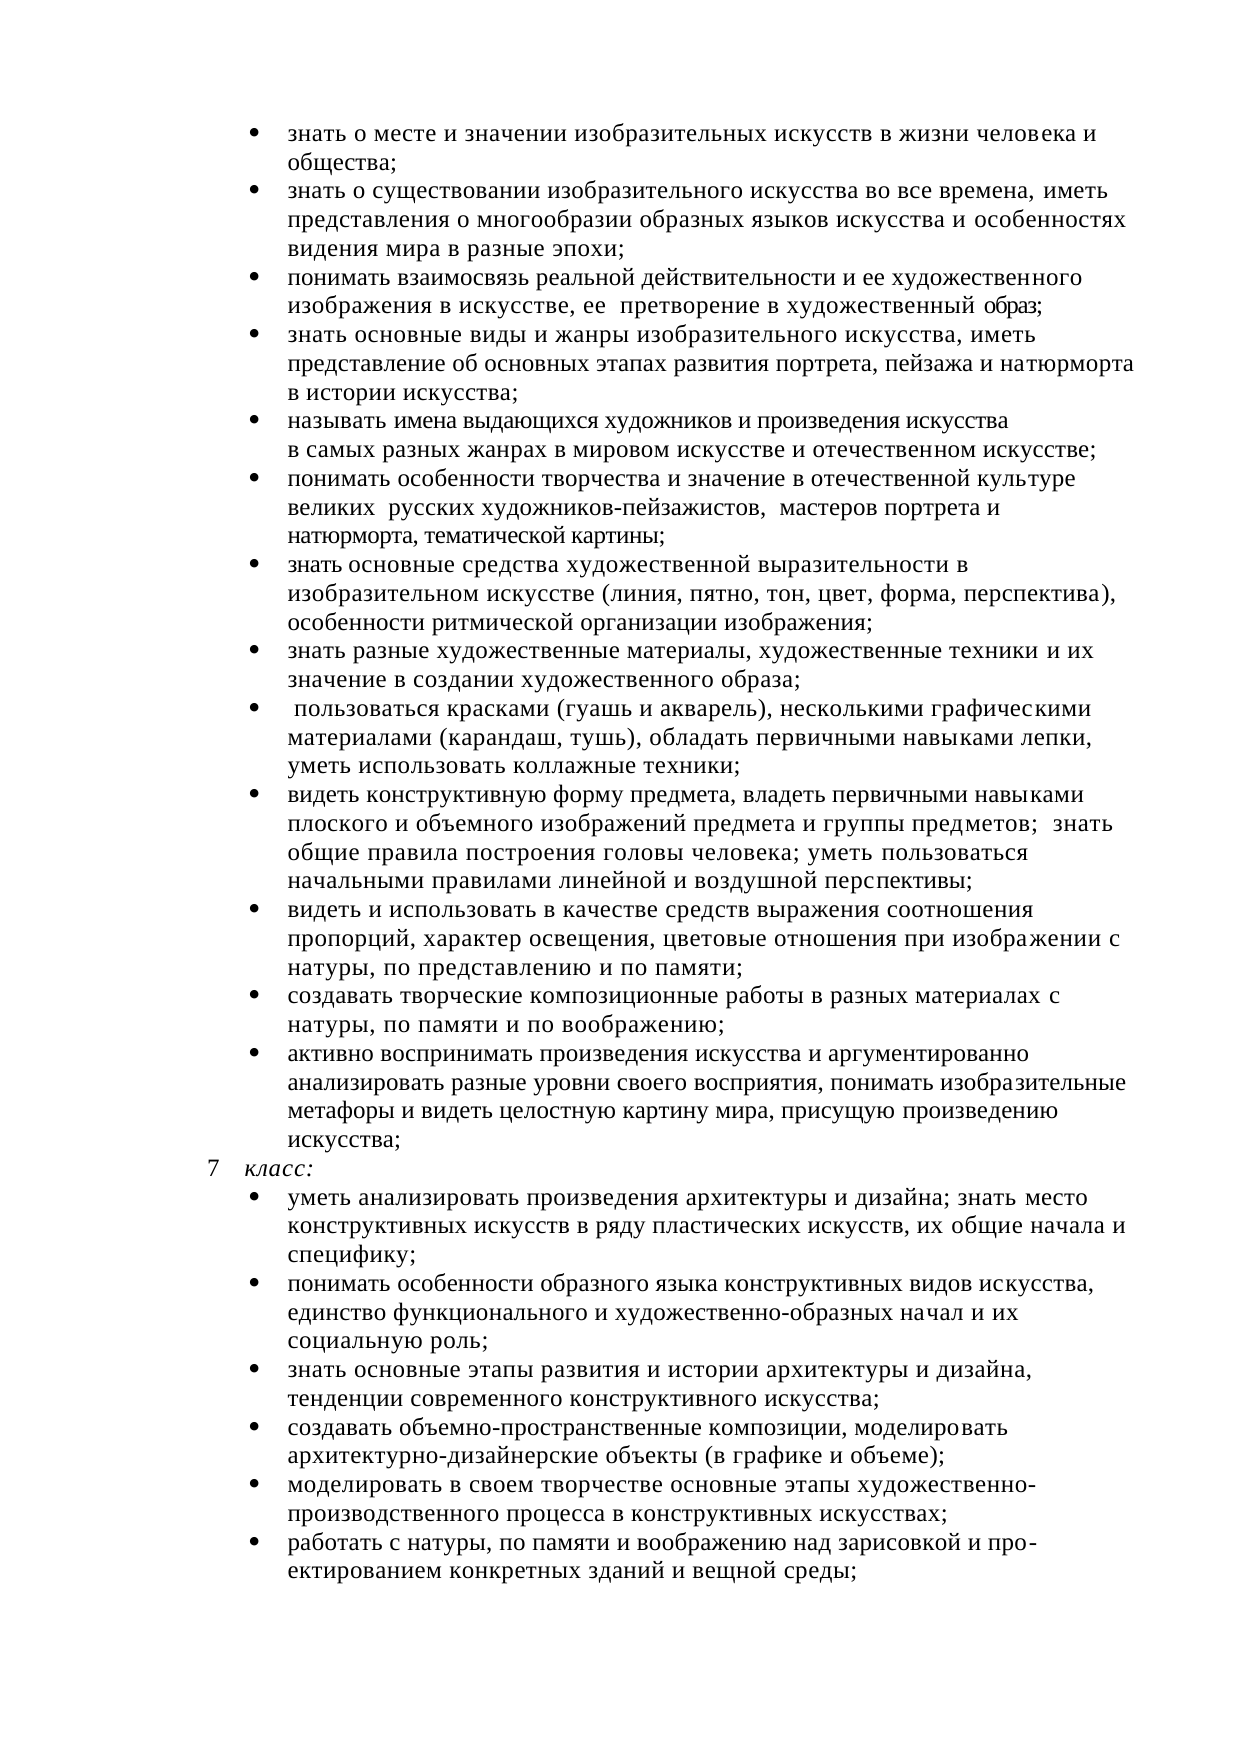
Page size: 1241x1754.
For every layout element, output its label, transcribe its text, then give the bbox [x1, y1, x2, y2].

list знать основные средства художественной выразительности в изобразительном искусстве (линия, пятно, тон, цвет, форма, перспектива), особенности ритмической организации изображения; [250, 549, 1151, 636]
list понимать особенности творчества и значение в отечественной культуре великих русских художников-пейзажистов, мастеров портрета и натюрморта, тематической картины; [250, 463, 1151, 549]
list активно воспринимать произведения искусства и аргументированно анализировать разные уровни своего восприятия, понимать изобразительные метафоры и видеть целостную картину мира, присущую произведению искусства; [250, 1038, 1151, 1153]
list называть имена выдающихся художников и произведения искусства в самых разных жанрах в мировом искусстве и отечественном искусстве; [250, 406, 1151, 463]
list пользоваться красками (гуашь и акварель), несколькими графическими материалами (карандаш, тушь), обладать первичными навыками лепки, уметь использовать коллажные техники; [250, 693, 1151, 779]
list знать основные виды и жанры изобразительного искусства, иметь представление об основных этапах развития портрета, пейзажа и натюрморта в истории искусства; [250, 319, 1151, 406]
list работать с натуры, по памяти и воображению над зарисовкой и проектированием конкретных зданий и вещной среды; [250, 1527, 1151, 1584]
list знать о существовании изобразительного искусства во все времена, иметь представления о многообразии образных языков искусства и особенностях видения мира в разные эпохи; [250, 176, 1151, 262]
list создавать объемно-пространственные композиции, моделировать архитектурно-дизайнерские объекты (в графике и объеме); [250, 1412, 1151, 1469]
list знать основные этапы развития и истории архитектуры и дизайна, тенденции современного конструктивного искусства; [250, 1354, 1151, 1412]
list знать о месте и значении изобразительных искусств в жизни человека и общества; [250, 118, 1151, 176]
list понимать взаимосвязь реальной действительности и ее художественного изображения в искусстве, ее претворение в художественный образ; [250, 262, 1151, 319]
list видеть конструктивную форму предмета, владеть первичными навыками плоского и объемного изображений предмета и группы предметов; знать общие правила построения головы человека; уметь пользоваться начальными правилами линейной и воздушной перспективы; [250, 779, 1151, 894]
list знать разные художественные материалы, художественные техники и их значение в создании художественного образа; [250, 636, 1151, 693]
list создавать творческие композиционные работы в разных материалах с натуры, по памяти и по воображению; [250, 981, 1151, 1038]
list понимать особенности образного языка конструктивных видов искусства, единство функционального и художественно-образных начал и их социальную роль; [250, 1268, 1151, 1354]
list уметь анализировать произведения архитектуры и дизайна; знать место конструктивных искусств в ряду пластических искусств, их общие начала и специфику; [250, 1182, 1151, 1268]
list видеть и использовать в качестве средств выражения соотношения пропорций, характер освещения, цветовые отношения при изображении с натуры, по представлению и по памяти; [250, 894, 1151, 981]
list моделировать в своем творчестве основные этапы художественно-производственного процесса в конструктивных искусствах; [250, 1469, 1151, 1527]
list класс: [207, 1153, 1151, 1182]
